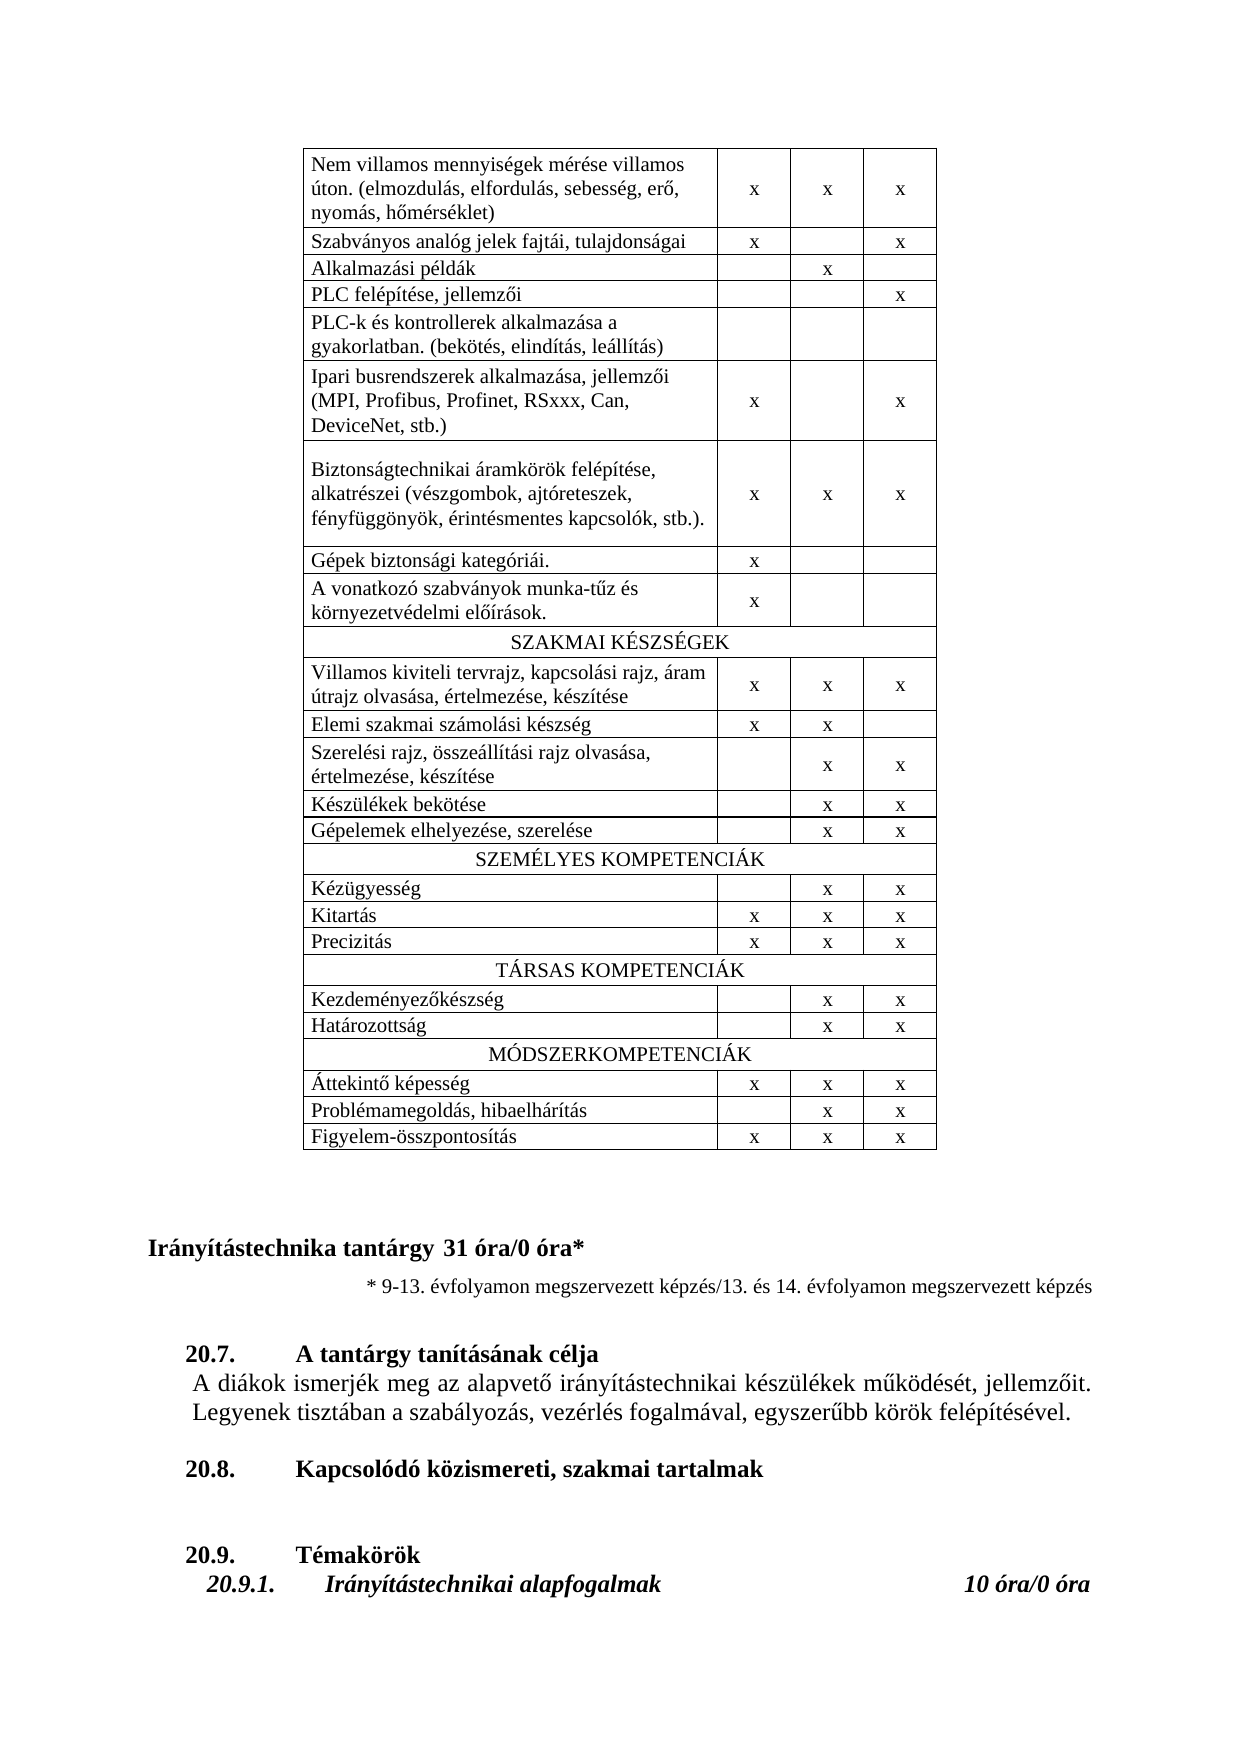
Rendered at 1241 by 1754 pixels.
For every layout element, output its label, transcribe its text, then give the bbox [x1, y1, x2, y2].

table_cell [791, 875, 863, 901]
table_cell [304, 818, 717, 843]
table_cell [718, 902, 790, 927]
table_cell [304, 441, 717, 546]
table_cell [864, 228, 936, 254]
text A diákok ismerjék meg az alapvető irányítástechnikai készülékek működését, jellemzőit. Legyenek tisztában a szabályozás, vezérlés fogalmával, egyszerűbb körök felépítésével. [192, 1368, 1093, 1426]
text * 9-13. évfolyamon megszervezett képzés/13. és 14. évfolyamon megszervezett képzés [148, 1274, 1093, 1298]
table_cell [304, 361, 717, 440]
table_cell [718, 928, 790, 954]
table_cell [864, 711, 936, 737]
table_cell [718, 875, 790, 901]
list Témakörök [185, 1541, 1093, 1569]
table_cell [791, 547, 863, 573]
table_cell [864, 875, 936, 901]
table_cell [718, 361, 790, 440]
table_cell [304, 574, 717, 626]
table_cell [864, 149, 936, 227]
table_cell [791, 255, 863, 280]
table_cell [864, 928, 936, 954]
list Irányítástechnikai alapfogalmak 10 óra/0 óra [207, 1569, 1093, 1598]
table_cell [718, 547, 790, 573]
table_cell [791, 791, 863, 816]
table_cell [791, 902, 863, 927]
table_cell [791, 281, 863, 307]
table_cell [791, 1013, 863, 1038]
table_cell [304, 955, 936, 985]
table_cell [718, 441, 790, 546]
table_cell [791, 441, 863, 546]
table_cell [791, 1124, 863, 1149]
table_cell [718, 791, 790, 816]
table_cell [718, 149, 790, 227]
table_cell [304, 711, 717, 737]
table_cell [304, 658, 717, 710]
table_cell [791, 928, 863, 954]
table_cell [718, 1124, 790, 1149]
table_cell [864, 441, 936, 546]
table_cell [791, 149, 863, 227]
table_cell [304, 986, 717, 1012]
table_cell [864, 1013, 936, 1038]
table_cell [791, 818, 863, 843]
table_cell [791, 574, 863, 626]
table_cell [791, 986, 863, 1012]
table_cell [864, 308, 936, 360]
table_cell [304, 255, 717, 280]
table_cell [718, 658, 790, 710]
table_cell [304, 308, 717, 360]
list A tantárgy tanításának célja [185, 1339, 1093, 1368]
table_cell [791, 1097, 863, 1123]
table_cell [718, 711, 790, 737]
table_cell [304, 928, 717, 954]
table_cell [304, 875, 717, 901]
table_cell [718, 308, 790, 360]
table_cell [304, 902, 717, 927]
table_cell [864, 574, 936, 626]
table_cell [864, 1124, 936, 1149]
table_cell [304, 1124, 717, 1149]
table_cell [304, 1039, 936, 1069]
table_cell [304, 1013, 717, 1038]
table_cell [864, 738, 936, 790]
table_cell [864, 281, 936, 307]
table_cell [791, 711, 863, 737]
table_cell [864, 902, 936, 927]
text Irányítástechnika tantárgy 31 óra/0 óra* [148, 1233, 1093, 1261]
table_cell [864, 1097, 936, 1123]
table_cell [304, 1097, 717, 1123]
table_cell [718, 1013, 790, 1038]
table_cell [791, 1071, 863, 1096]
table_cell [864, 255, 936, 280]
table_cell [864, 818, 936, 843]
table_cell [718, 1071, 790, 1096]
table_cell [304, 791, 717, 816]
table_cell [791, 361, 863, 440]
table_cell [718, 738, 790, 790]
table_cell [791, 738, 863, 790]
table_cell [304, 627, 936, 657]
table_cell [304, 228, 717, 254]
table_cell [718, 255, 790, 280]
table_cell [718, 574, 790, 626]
list Kapcsolódó közismereti, szakmai tartalmak [185, 1454, 1093, 1483]
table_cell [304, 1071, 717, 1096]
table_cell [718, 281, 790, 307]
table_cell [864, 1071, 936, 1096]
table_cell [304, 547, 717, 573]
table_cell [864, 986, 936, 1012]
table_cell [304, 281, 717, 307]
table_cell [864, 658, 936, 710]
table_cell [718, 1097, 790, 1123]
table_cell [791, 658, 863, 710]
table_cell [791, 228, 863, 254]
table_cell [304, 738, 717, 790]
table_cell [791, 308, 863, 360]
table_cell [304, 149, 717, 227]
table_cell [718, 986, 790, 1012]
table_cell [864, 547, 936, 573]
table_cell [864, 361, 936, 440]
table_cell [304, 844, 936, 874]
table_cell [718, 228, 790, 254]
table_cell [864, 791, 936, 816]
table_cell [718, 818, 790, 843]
